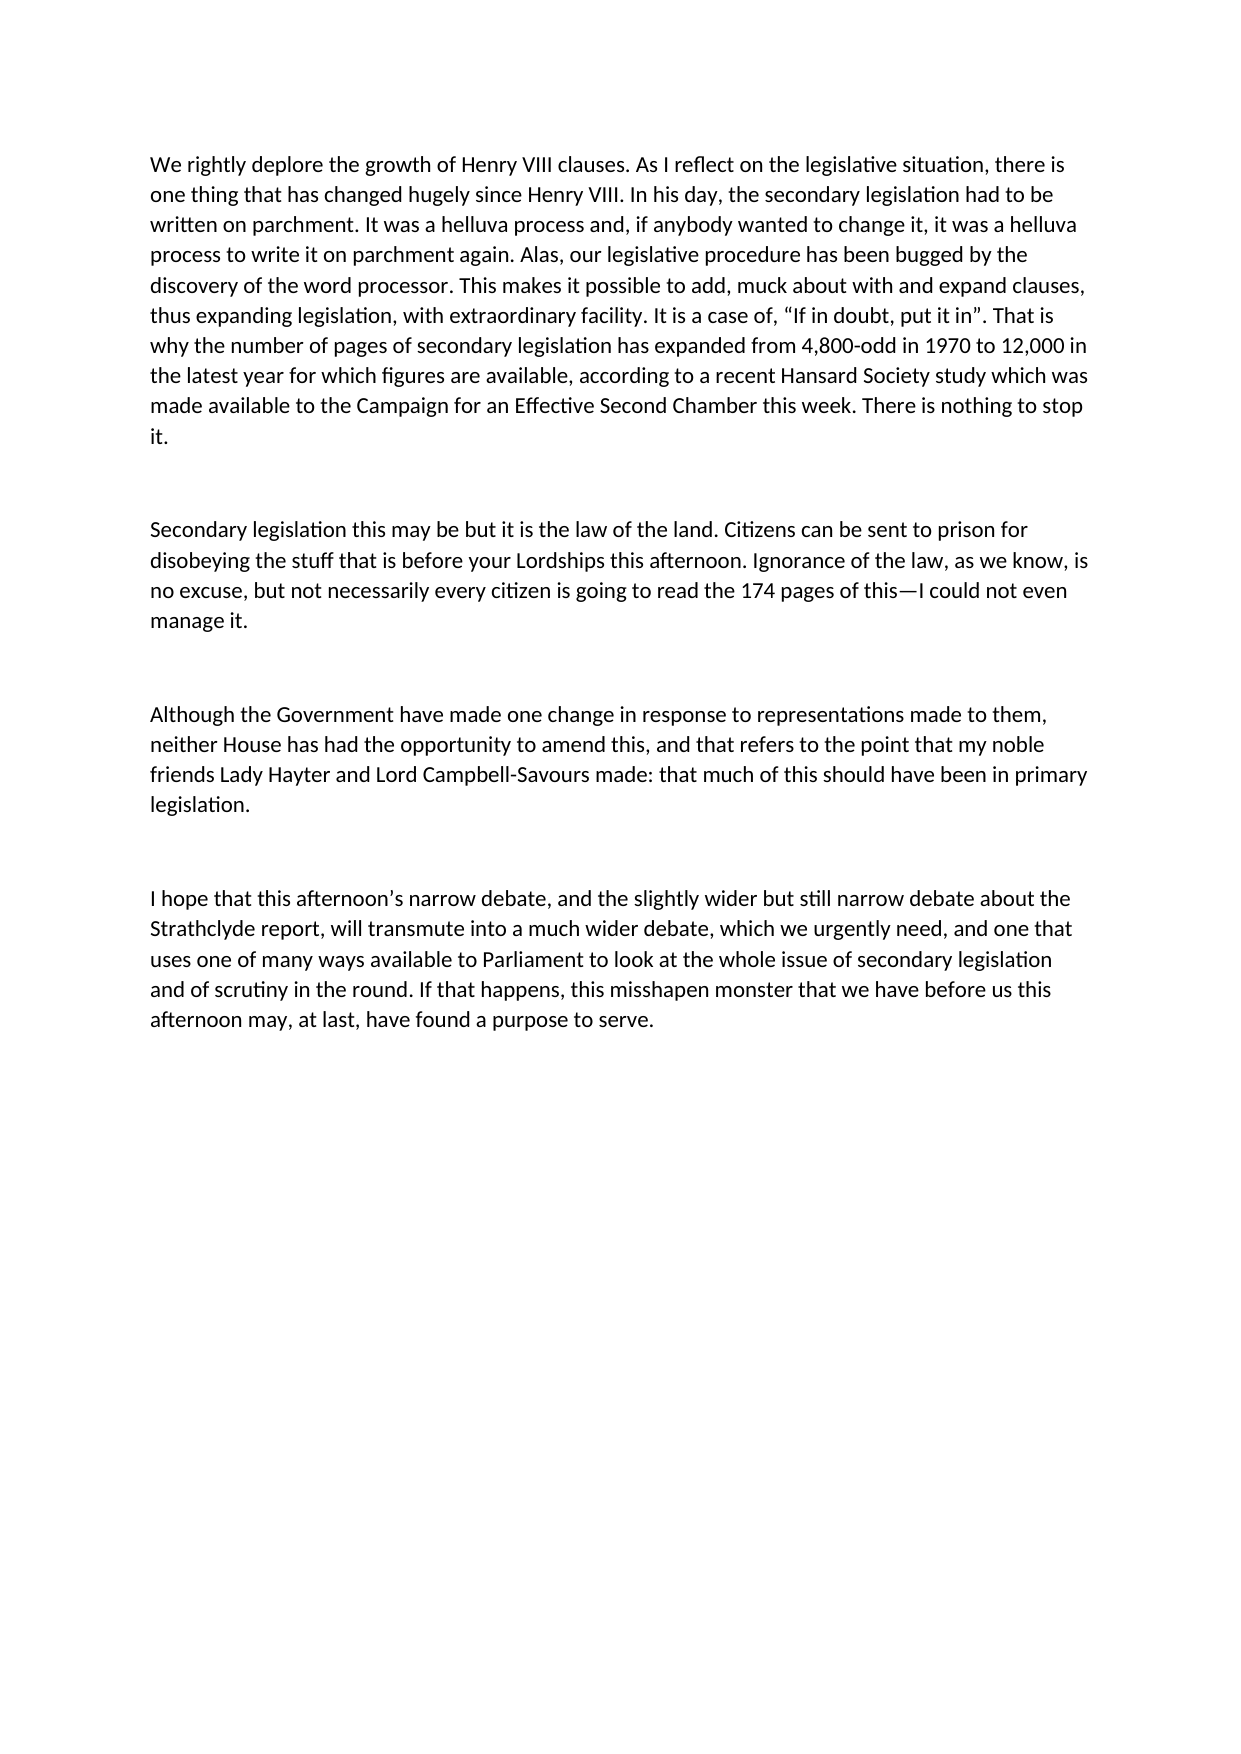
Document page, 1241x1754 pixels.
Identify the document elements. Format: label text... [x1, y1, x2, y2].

text Although the Government have made one change in response to representations made to them, neither House has had the opportunity to amend this, and that refers to the point that my noble friends Lady Hayter and Lord Campbell-Savours made: that much of this should have been in primary legislation. [150, 700, 1090, 819]
text I hope that this afternoon’s narrow debate, and the slightly wider but still narrow debate about the Strathclyde report, will transmute into a much wider debate, which we urgently need, and one that uses one of many ways available to Parliament to look at the whole issue of secondary legislation and of scrutiny in the round. If that happens, this misshapen monster that we have before us this afternoon may, at last, have found a purpose to serve. [150, 884, 1090, 1033]
text Secondary legislation this may be but it is the law of the land. Citizens can be sent to prison for disobeying the stuff that is before your Lordships this afternoon. Ignorance of the law, as we know, is no excuse, but not necessarily every citizen is going to read the 174 pages of this—I could not even manage it. [150, 516, 1090, 634]
text We rightly deplore the growth of Henry VIII clauses. As I reflect on the legislative situation, there is one thing that has changed hugely since Henry VIII. In his day, the secondary legislation had to be written on parchment. It was a helluva process and, if anybody wanted to change it, it was a helluva process to write it on parchment again. Alas, our legislative procedure has been bugged by the discovery of the word processor. This makes it possible to add, muck about with and expand clauses, thus expanding legislation, with extraordinary facility. It is a case of, “If in doubt, put it in”. That is why the number of pages of secondary legislation has expanded from 4,800-odd in 1970 to 12,000 in the latest year for which figures are available, according to a recent Hansard Society study which was made available to the Campaign for an Effective Second Chamber this week. There is nothing to stop it. [150, 150, 1090, 450]
